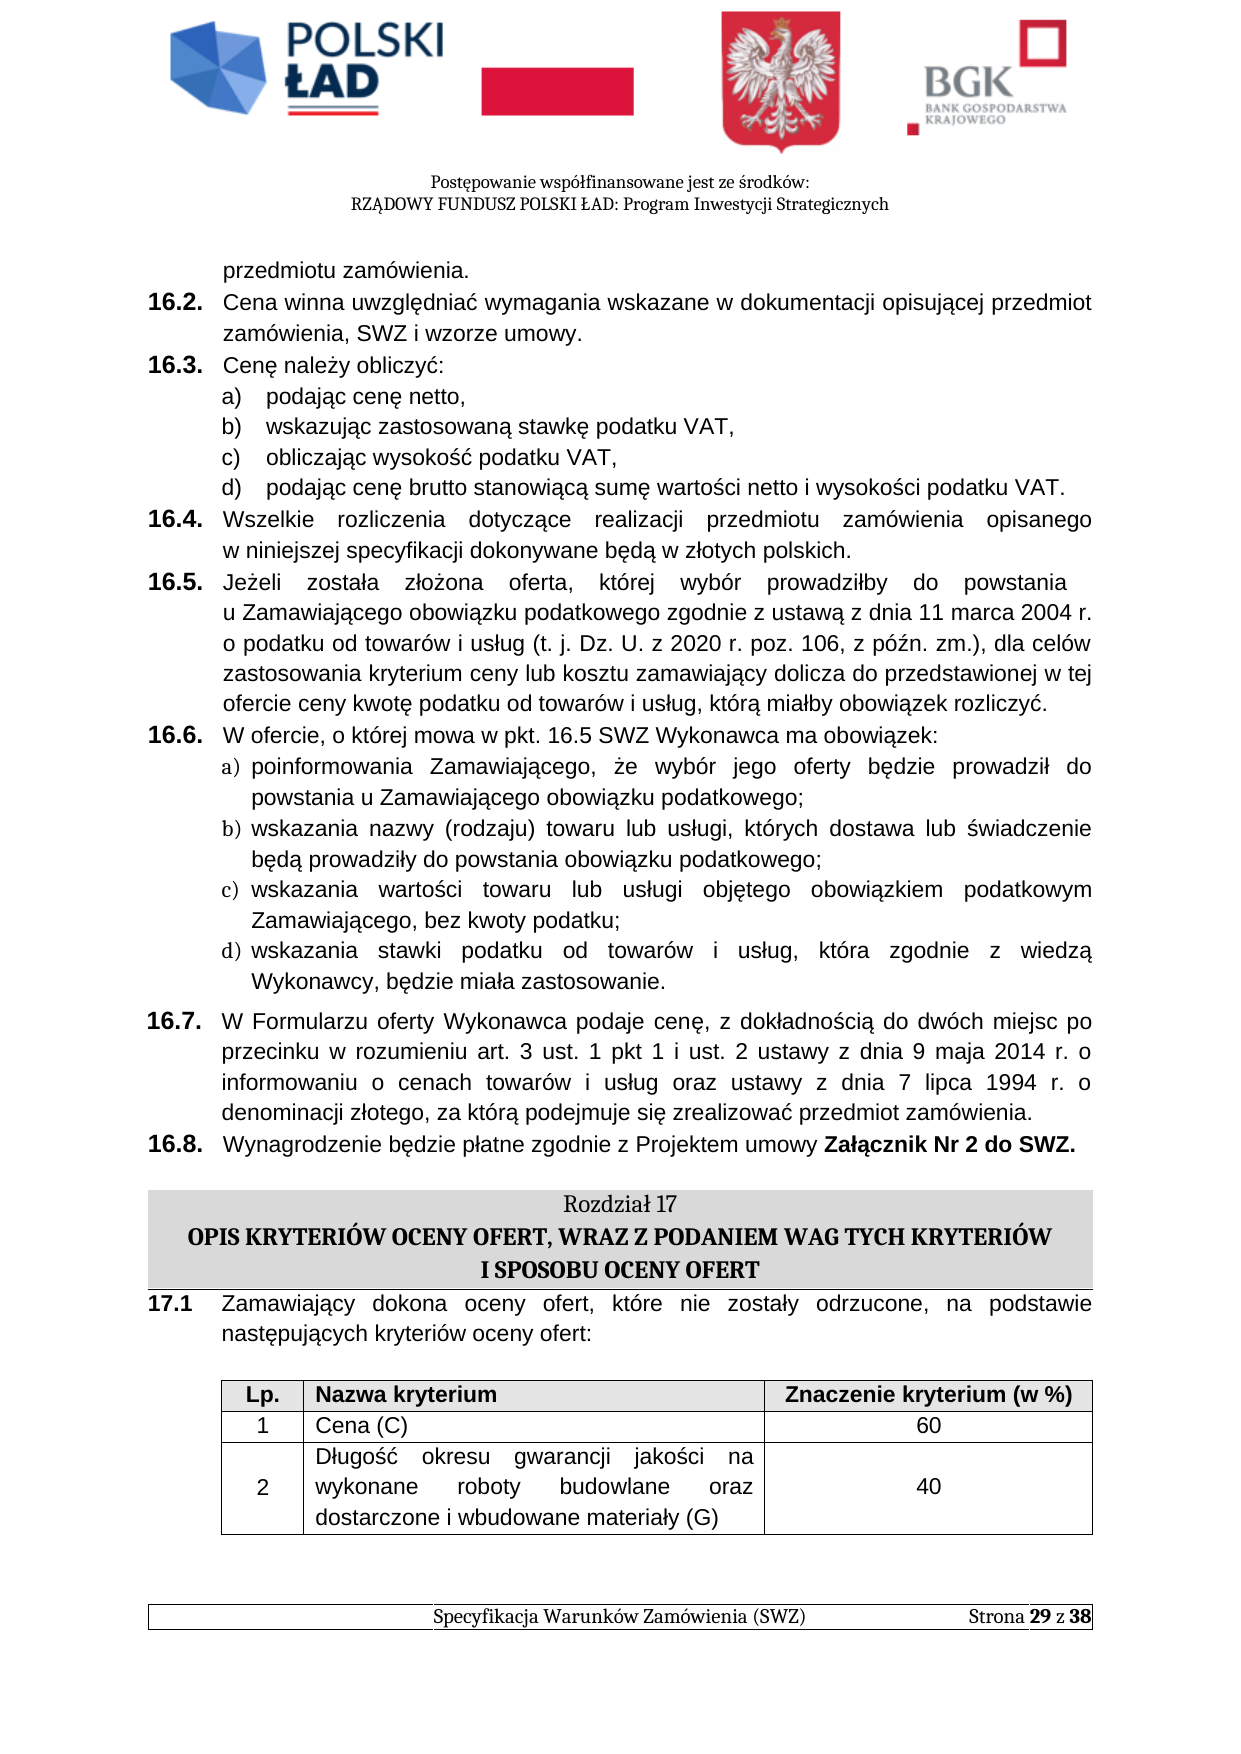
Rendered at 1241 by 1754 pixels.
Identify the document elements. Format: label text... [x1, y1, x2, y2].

list Wszelkie rozliczenia dotyczące realizacji przedmiotu zamówienia opisanego w niniejszej specyfikacji dokonywane będą w złotych polskich. [148, 504, 1093, 563]
list wskazania stawki podatku od towarów i usług, która zgodnie z wiedzą Wykonawcy, będzie miała zastosowanie. [221, 937, 1093, 994]
list poinformowania Zamawiającego, że wybór jego oferty będzie prowadził do powstania u Zamawiającego obowiązku podatkowego; [221, 753, 1093, 811]
table_header Rozdział 17 OPIS KRYTERIÓW OCENY OFERT, WRAZ Z PODANIEM WAG TYCH KRYTERIÓW I SPOSOBU OCENY OFERT [148, 1190, 1093, 1288]
list wskazania wartości towaru lub usługi objętego obowiązkiem podatkowym Zamawiającego, bez kwoty podatku; [221, 876, 1093, 933]
list Cenę należy obliczyć: [148, 350, 1093, 379]
table_cell Cena (C) [304, 1412, 764, 1442]
table_cell 1 [222, 1412, 303, 1442]
table_header Znaczenie kryterium (w %) [765, 1381, 1092, 1411]
table_cell Długość okresu gwarancji jakości na wykonane roboty budowlane oraz dostarczone i wbudowane materiały (G) [304, 1443, 764, 1534]
list wskazując zastosowaną stawkę podatku VAT, [221, 413, 1093, 440]
list podając cenę netto, [221, 383, 1093, 409]
list Zamawiający dokona oceny ofert, które nie zostały odrzucone, na podstawie następujących kryteriów oceny ofert: [148, 1290, 1093, 1346]
table_cell 40 [765, 1443, 1092, 1534]
list W Formularzu oferty Wykonawca podaje cenę, z dokładnością do dwóch miejsc po przecinku w rozumieniu art. 3 ust. 1 pkt 1 i ust. 2 ustawy z dnia 9 maja 2014 r. o informowaniu o cenach towarów i usług oraz ustawy z dnia 7 lipca 1994 r. o denominacji złotego, za którą podejmuje się zrealizować przedmiot zamówienia. [146, 1006, 1093, 1125]
list podając cenę brutto stanowiącą sumę wartości netto i wysokości podatku VAT. [221, 474, 1093, 500]
table_header Lp. [222, 1381, 303, 1411]
list obliczając wysokość podatku VAT, [221, 443, 1093, 470]
list wskazania nazwy (rodzaju) towaru lub usługi, których dostawa lub świadczenie będą prowadziły do powstania obowiązku podatkowego; [221, 814, 1093, 872]
list Jeżeli została złożona oferta, której wybór prowadziłby do powstania u Zamawiającego obowiązku podatkowego zgodnie z ustawą z dnia 11 marca 2004 r. o podatku od towarów i usług (t. j. Dz. U. z 2020 r. poz. 106, z późn. zm.), dla celów zastosowania kryterium ceny lub kosztu zamawiający dolicza do przedstawionej w tej ofercie ceny kwotę podatku od towarów i usług, którą miałby obowiązek rozliczyć. [148, 567, 1093, 716]
list W ofercie, o której mowa w pkt. 16.5 SWZ Wykonawca ma obowiązek: [148, 720, 1093, 749]
list Cena winna uwzględniać wymagania wskazane w dokumentacji opisującej przedmiot zamówienia, SWZ i wzorze umowy. [148, 287, 1093, 346]
list Wynagrodzenie będzie płatne zgodnie z Projektem umowy Załącznik Nr 2 do SWZ. [148, 1129, 1093, 1158]
table_cell 60 [765, 1412, 1092, 1442]
table_cell 2 [222, 1443, 303, 1534]
picture [147, 0, 1093, 172]
table_header Nazwa kryterium [304, 1381, 764, 1411]
